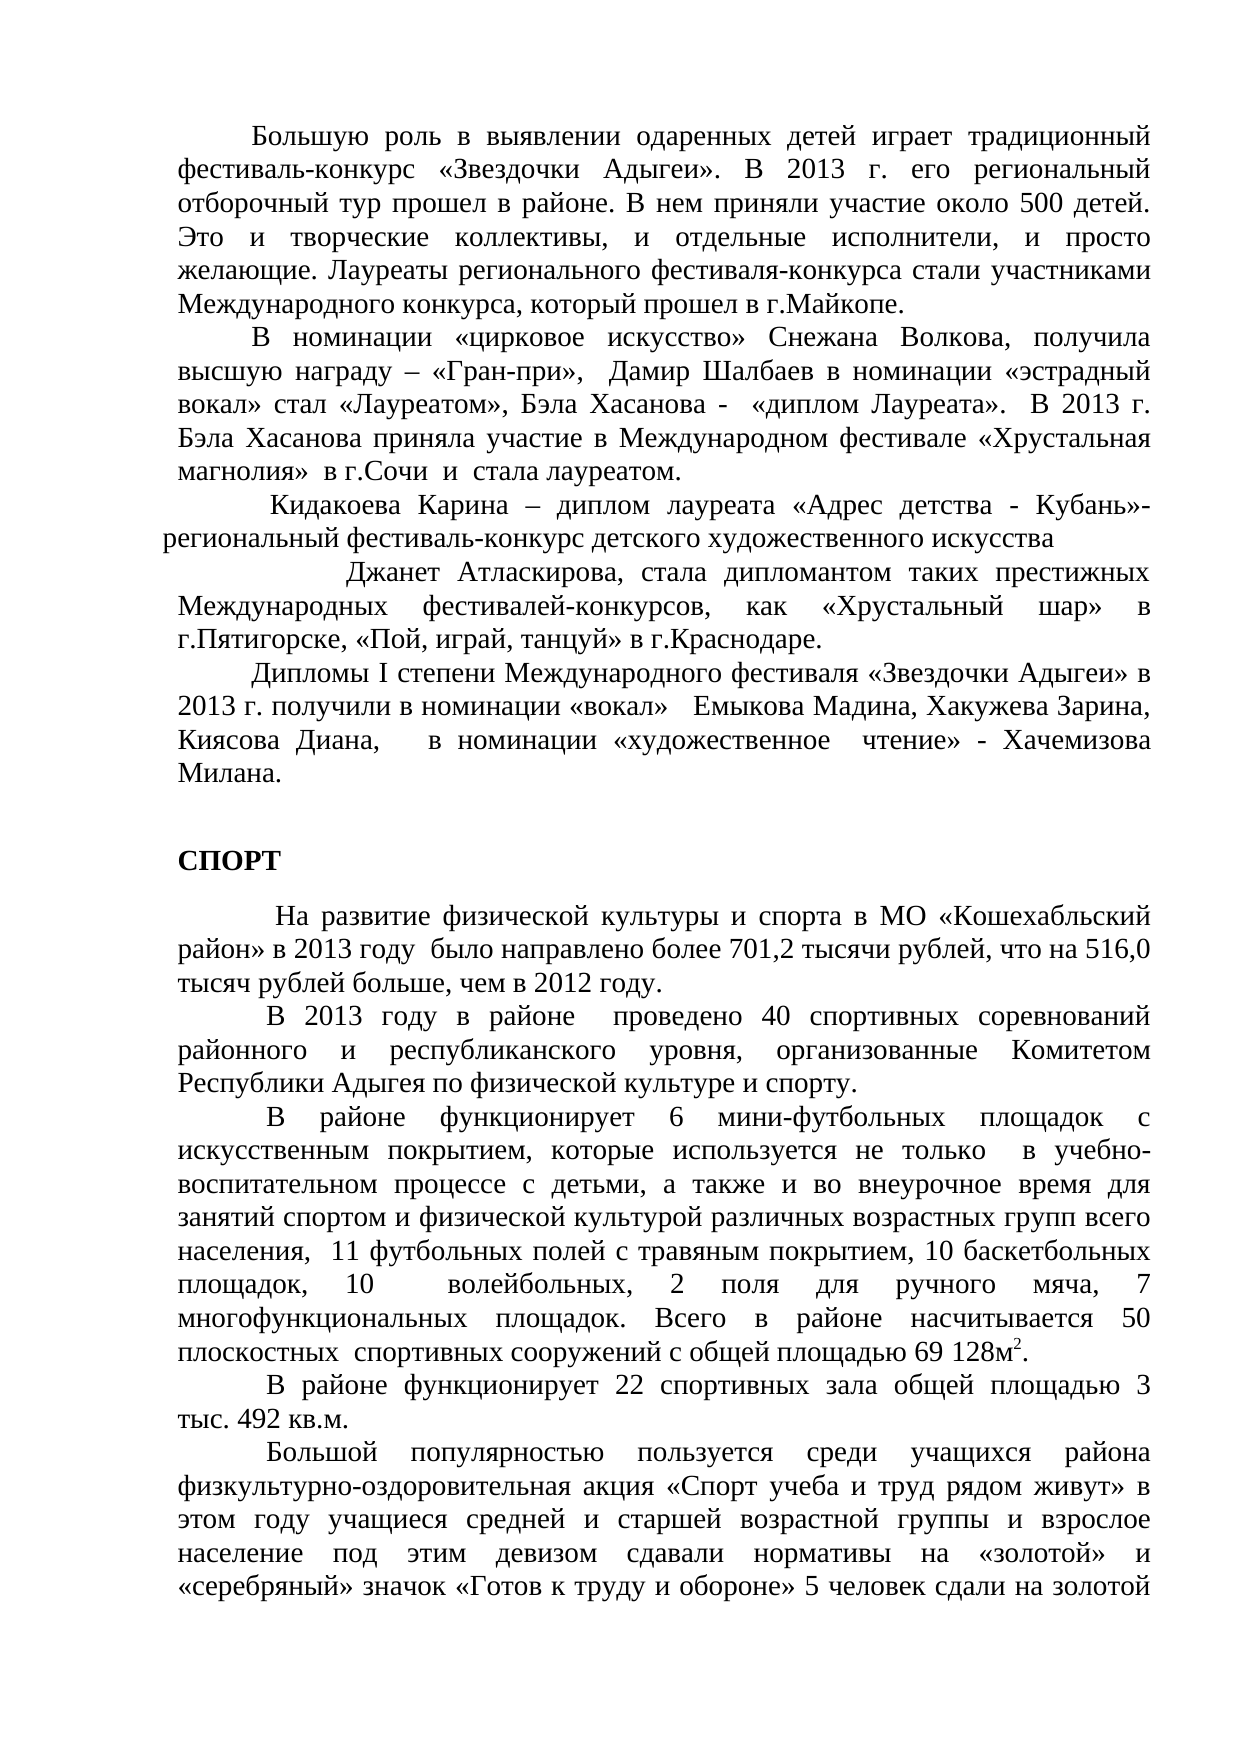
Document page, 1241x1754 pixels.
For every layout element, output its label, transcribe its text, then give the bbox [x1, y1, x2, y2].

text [177, 1434, 1152, 1602]
text На развитие физической культуры и спорта в МО «Кошехабльский район» в 2013 году было направлено более 701,2 тысячи рублей, что на 516,0 тысяч рублей больше, чем в 2012 году. [177, 898, 1152, 998]
text В номинации «цирковое искусство» Снежана Волкова, получила высшую награду – «Гран-при», Дамир Шалбаев в номинации «эстрадный вокал» стал «Лауреатом», Бэла Хасанова - «диплом Лауреата». В . Бэла Хасанова приняла участие в Международном фестивале «Хрустальная магнолия» в г.Сочи и стала лауреатом. [177, 319, 1152, 487]
text В районе функционирует 22 спортивных зала общей площадью 3 тыс. 492 кв.м. [177, 1367, 1152, 1434]
text СПОРТ [177, 843, 1152, 877]
text В 2013 году в районе проведено 40 спортивных соревнований районного и республиканского уровня, организованные Комитетом Республики Адыгея по физической культуре и спорту. [177, 998, 1152, 1099]
text Джанет Атласкирова, стала дипломантом таких престижных Международных фестивалей-конкурсов, как «Хрустальный шар» в г.Пятигорске, «Пой, играй, танцуй» в г.Краснодаре. [177, 554, 1152, 655]
text В районе функционирует 6 мини-футбольных площадок с искусственным покрытием, которые используется не только в учебно-воспитательном процессе с детьми, а также и во внеурочное время для занятий спортом и физической культурой различных возрастных групп всего населения, 11 футбольных полей с травяным покрытием, 10 баскетбольных площадок, 10 волейбольных, 2 поля для ручного мяча, 7 многофункциональных площадок. Всего в районе насчитывается 50 плоскостных спортивных сооружений с общей площадью 69 128м2. [177, 1099, 1152, 1367]
text Кидакоева Карина – диплом лауреата «Адрес детства - Кубань»- региональный фестиваль-конкурс детского художественного искусства [162, 487, 1152, 554]
text Дипломы I степени Международного фестиваля «Звездочки Адыгеи» в . получили в номинации «вокал» Емыкова Мадина, Хакужева Зарина, Киясова Диана, в номинации «художественное чтение» - Хачемизова Милана. [177, 655, 1152, 789]
text Большую роль в выявлении одаренных детей играет традиционный фестиваль-конкурс «Звездочки Адыгеи». В . его региональный отборочный тур прошел в районе. В нем приняли участие около 500 детей. Это и творческие коллективы, и отдельные исполнители, и просто желающие. Лауреаты регионального фестиваля-конкурса стали участниками Международного конкурса, который прошел в г.Майкопе. [177, 118, 1152, 319]
